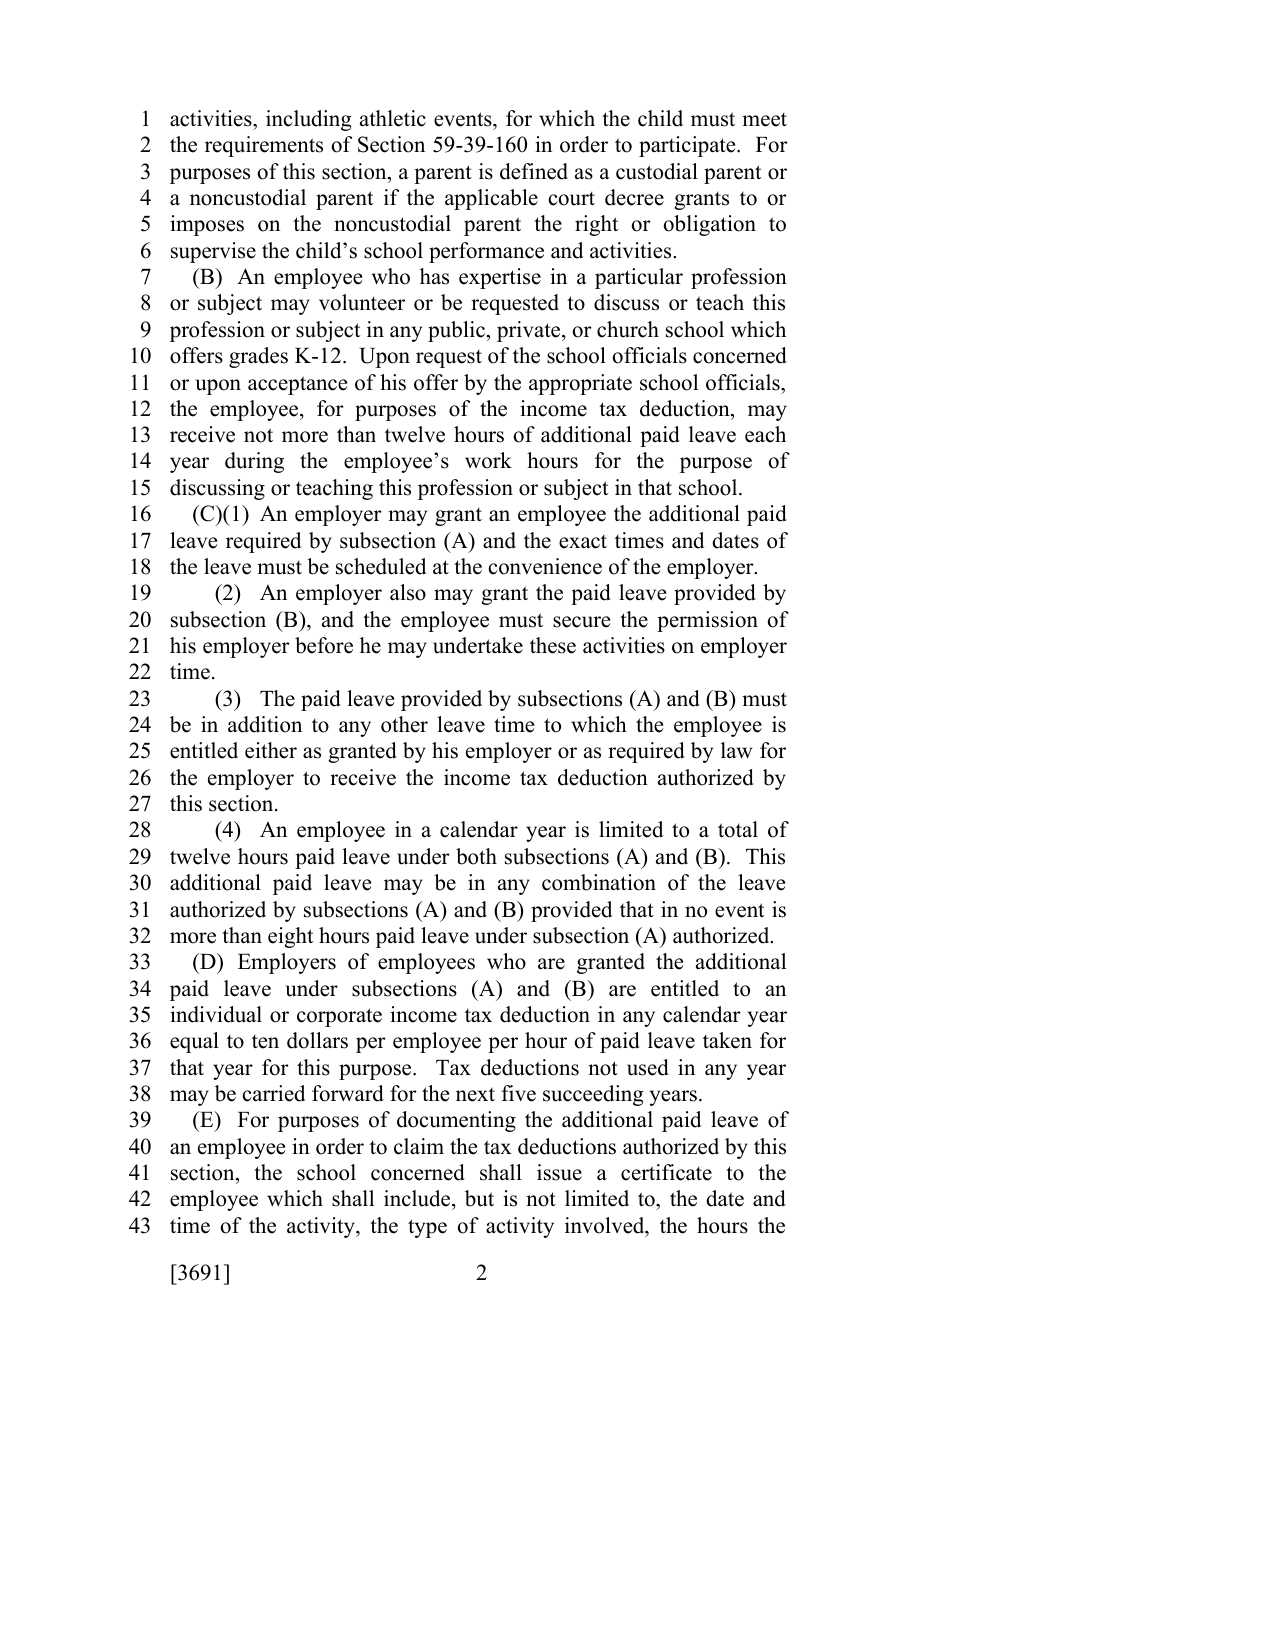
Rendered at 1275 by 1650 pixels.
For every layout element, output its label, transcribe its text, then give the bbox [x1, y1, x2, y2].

text (3) The paid leave provided by subsections (A) and (B) must be in addition to any other leave time to which the employee is entitled either as granted by his employer or as required by law for the employer to receive the income tax deduction authorized by this section. [169, 685, 787, 817]
text (C)(1) An employer may grant an employee the additional paid leave required by subsection (A) and the exact times and dates of the leave must be scheduled at the convenience of the employer. [169, 500, 787, 579]
text (2) An employer also may grant the paid leave provided by subsection (B), and the employee must secure the permission of his employer before he may undertake these activities on employer time. [169, 579, 787, 685]
text (4) An employee in a calendar year is limited to a total of twelve hours paid leave under both subsections (A) and (B). This additional paid leave may be in any combination of the leave authorized by subsections (A) and (B) provided that in no event is more than eight hours paid leave under subsection (A) authorized. [169, 817, 787, 948]
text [169, 105, 787, 263]
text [169, 1106, 787, 1238]
text (B) An employee who has expertise in a particular profession or subject may volunteer or be requested to discuss or teach this profession or subject in any public, private, or church school which offers grades K-12. Upon request of the school officials concerned or upon acceptance of his offer by the appropriate school officials, the employee, for purposes of the income tax deduction, may receive not more than twelve hours of additional paid leave each year during the employee’s work hours for the purpose of discussing or teaching this profession or subject in that school. [169, 263, 787, 500]
text (D) Employers of employees who are granted the additional paid leave under subsections (A) and (B) are entitled to an individual or corporate income tax deduction in any calendar year equal to ten dollars per employee per hour of paid leave taken for that year for this purpose. Tax deductions not used in any year may be carried forward for the next five succeeding years. [169, 948, 787, 1106]
